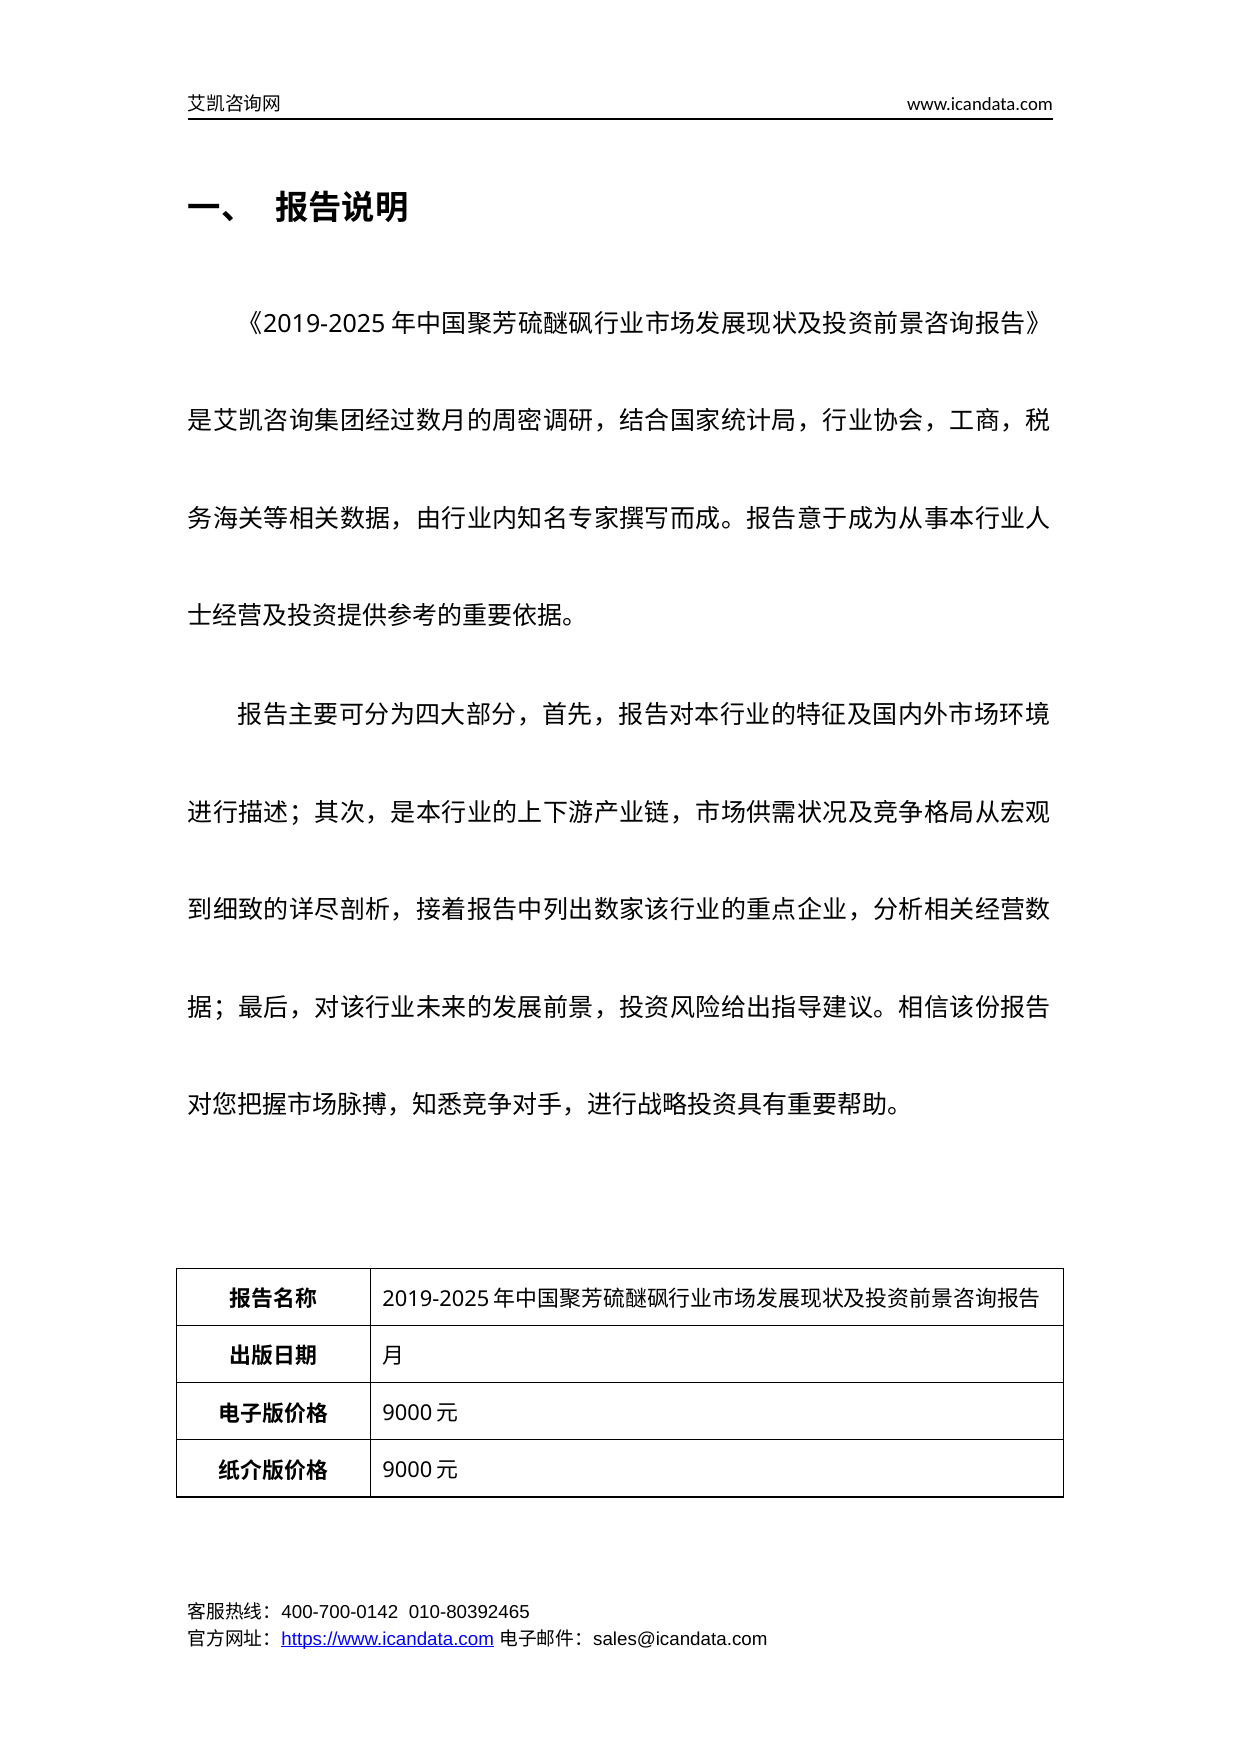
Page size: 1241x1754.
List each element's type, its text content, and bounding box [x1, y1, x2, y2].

table_cell 9000元 [371, 1383, 1063, 1439]
table_cell 月 [371, 1326, 1063, 1382]
table_cell 电子版价格 [177, 1383, 370, 1439]
text 报告主要可分为四大部分，首先，报告对本行业的特征及国内外市场环境进行描述；其次，是本行业的上下游产业链，市场供需状况及竞争格局从宏观到细致的详尽剖析，接着报告中列出数家该行业的重点企业，分析相关经营数据；最后，对该行业未来的发展前景，投资风险给出指导建议。相信该份报告对您把握市场脉搏，知悉竞争对手，进行战略投资具有重要帮助。 [187, 681, 1053, 1136]
table_header 报告名称 [177, 1269, 370, 1325]
table_cell 9000元 [371, 1440, 1063, 1496]
table_header 2019-2025年中国聚芳硫醚砜行业市场发展现状及投资前景咨询报告 [371, 1269, 1063, 1325]
table_cell 纸介版价格 [177, 1440, 370, 1496]
subtitle 报告说明 [187, 172, 1053, 237]
table_cell 出版日期 [177, 1326, 370, 1382]
text 《2019-2025年中国聚芳硫醚砜行业市场发展现状及投资前景咨询报告》是艾凯咨询集团经过数月的周密调研，结合国家统计局，行业协会，工商，税务海关等相关数据，由行业内知名专家撰写而成。报告意于成为从事本行业人士经营及投资提供参考的重要依据。 [187, 289, 1053, 646]
